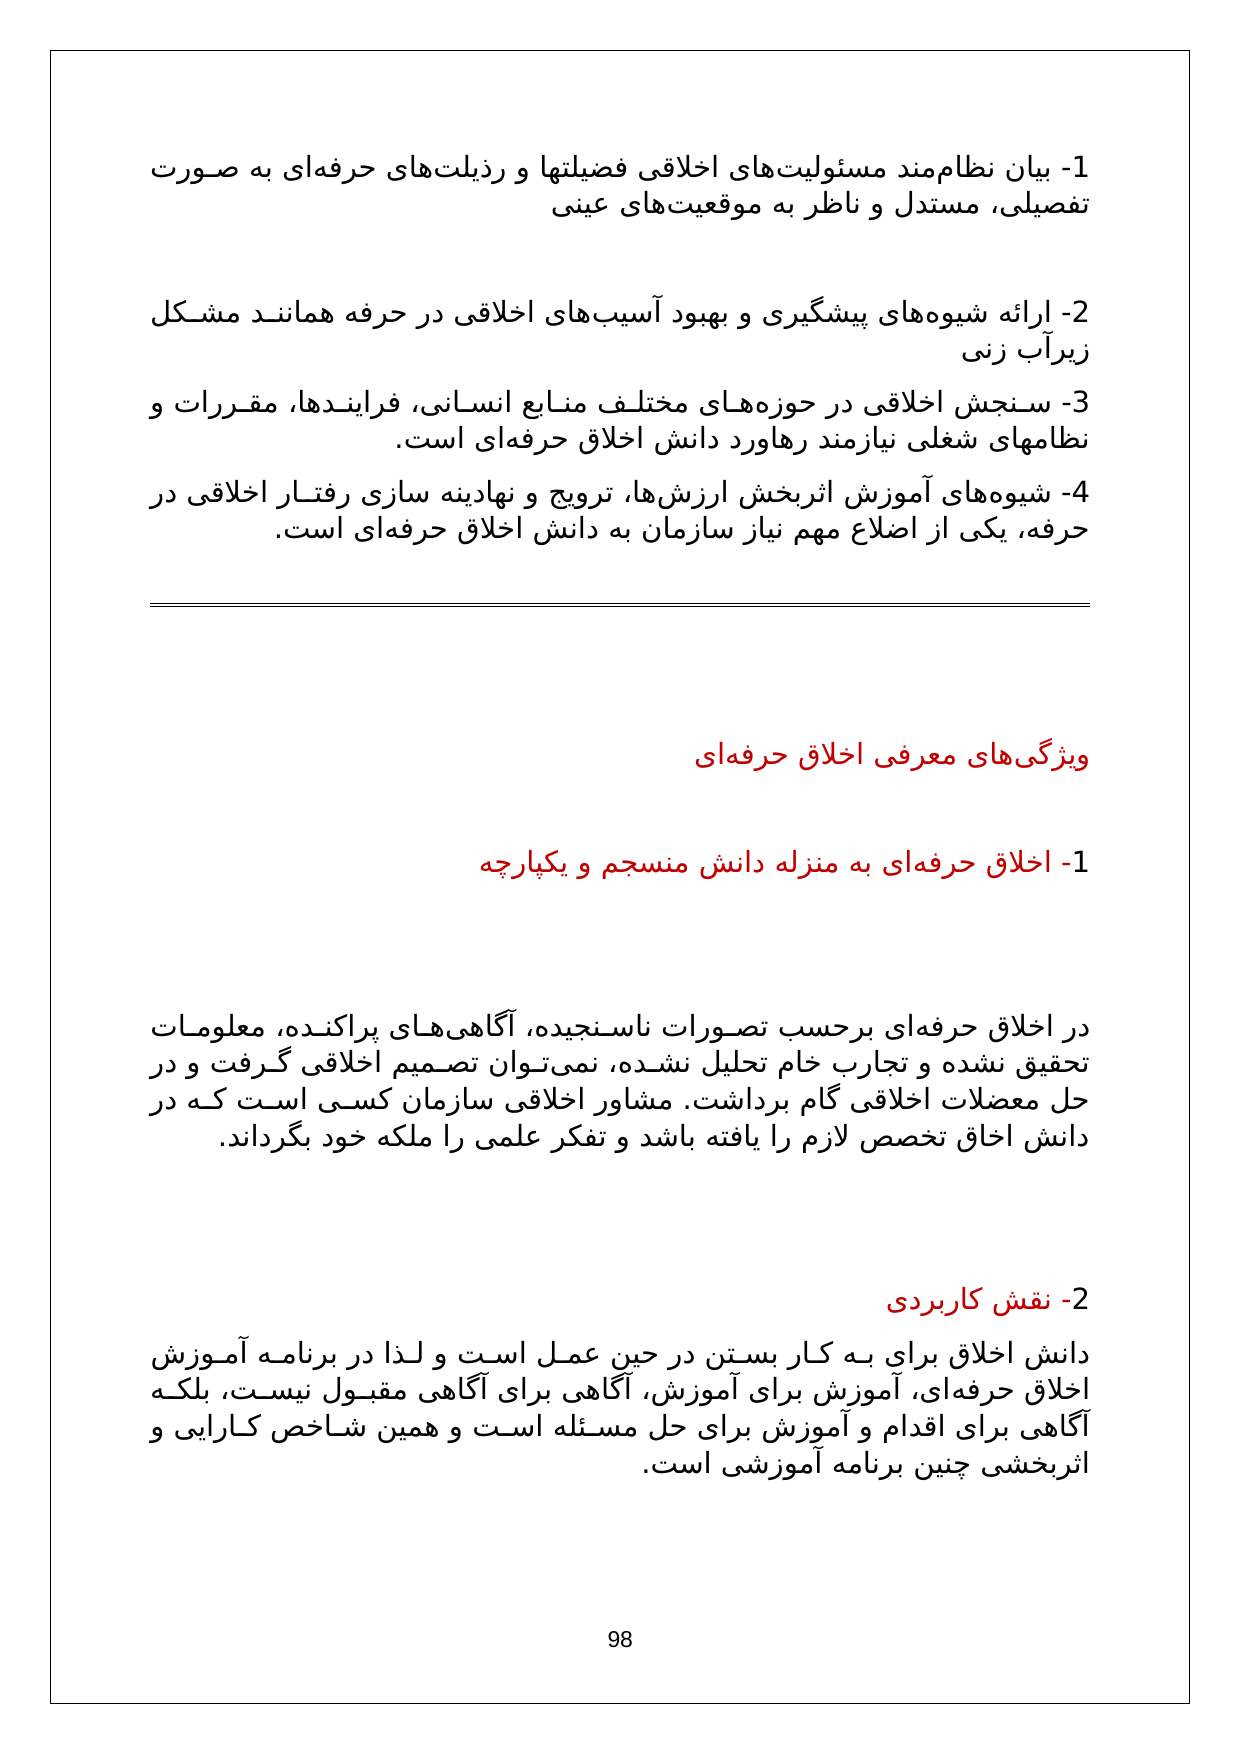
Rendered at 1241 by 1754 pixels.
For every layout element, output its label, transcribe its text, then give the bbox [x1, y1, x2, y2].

text دانش اخلاق برای به کار بستن در حین عمل است و لذا در برنامه آموزش اخلاق حرفه‌ای، آموزش برای آموزش، آگاهی برای آگاهی مقبول نیست، بلکه آگاهی برای اقدام و آموزش برای حل مسئله است و همین شاخص کارایی و اثربخشی چنین برنامه آموزشی است. [150, 1336, 1090, 1480]
text 3- سنجش اخلاقی در حوزه‌های مختلف منابع انسانی، فرایندها، مقررات و نظامهای شغلی نیازمند رهاورد دانش اخلاق حرفه‌ای است. [150, 385, 1090, 456]
text 2- ارائه شیوه‌های پیشگیری و بهبود آسیب‌های اخلاقی در حرفه همانند مشکل زیرآب زنی [150, 295, 1090, 366]
text 4- شیوه‌های آموزش اثربخش ارزش‌ها، ترویج و نهادینه سازی رفتار اخلاقی در حرفه، یکی از اضلاع مهم نیاز سازمان به دانش اخلاق حرفه‌ای است. [150, 475, 1090, 546]
text 1- اخلاق حرفه‌ای به منزله دانش منسجم و یکپارچه [150, 846, 1090, 879]
text ویژگی‌های معرفی اخلاق حرفه‌ای [150, 737, 1090, 771]
text در اخلاق حرفه‌ای برحسب تصورات ناسنجیده، آگاهی‌های پراکنده، معلومات تحقیق نشده و تجارب خام تحلیل نشده، نمی‌توان تصمیم اخلاقی گرفت و در حل معضلات اخلاقی گام برداشت. مشاور اخلاقی سازمان کسی است که در دانش اخاق تخصص لازم را یافته باشد و تفکر علمی را ملکه خود بگرداند. [150, 1009, 1090, 1153]
text 2- نقش کاربردی [150, 1283, 1090, 1317]
text 1- بیان نظام‌مند مسئولیت‌های اخلاقی فضیلت‎ها و رذیلت‌های حرفه‌ای به صورت تفصیلی، مستدل و ناظر به موقعیت‌های عینی [150, 150, 1090, 221]
